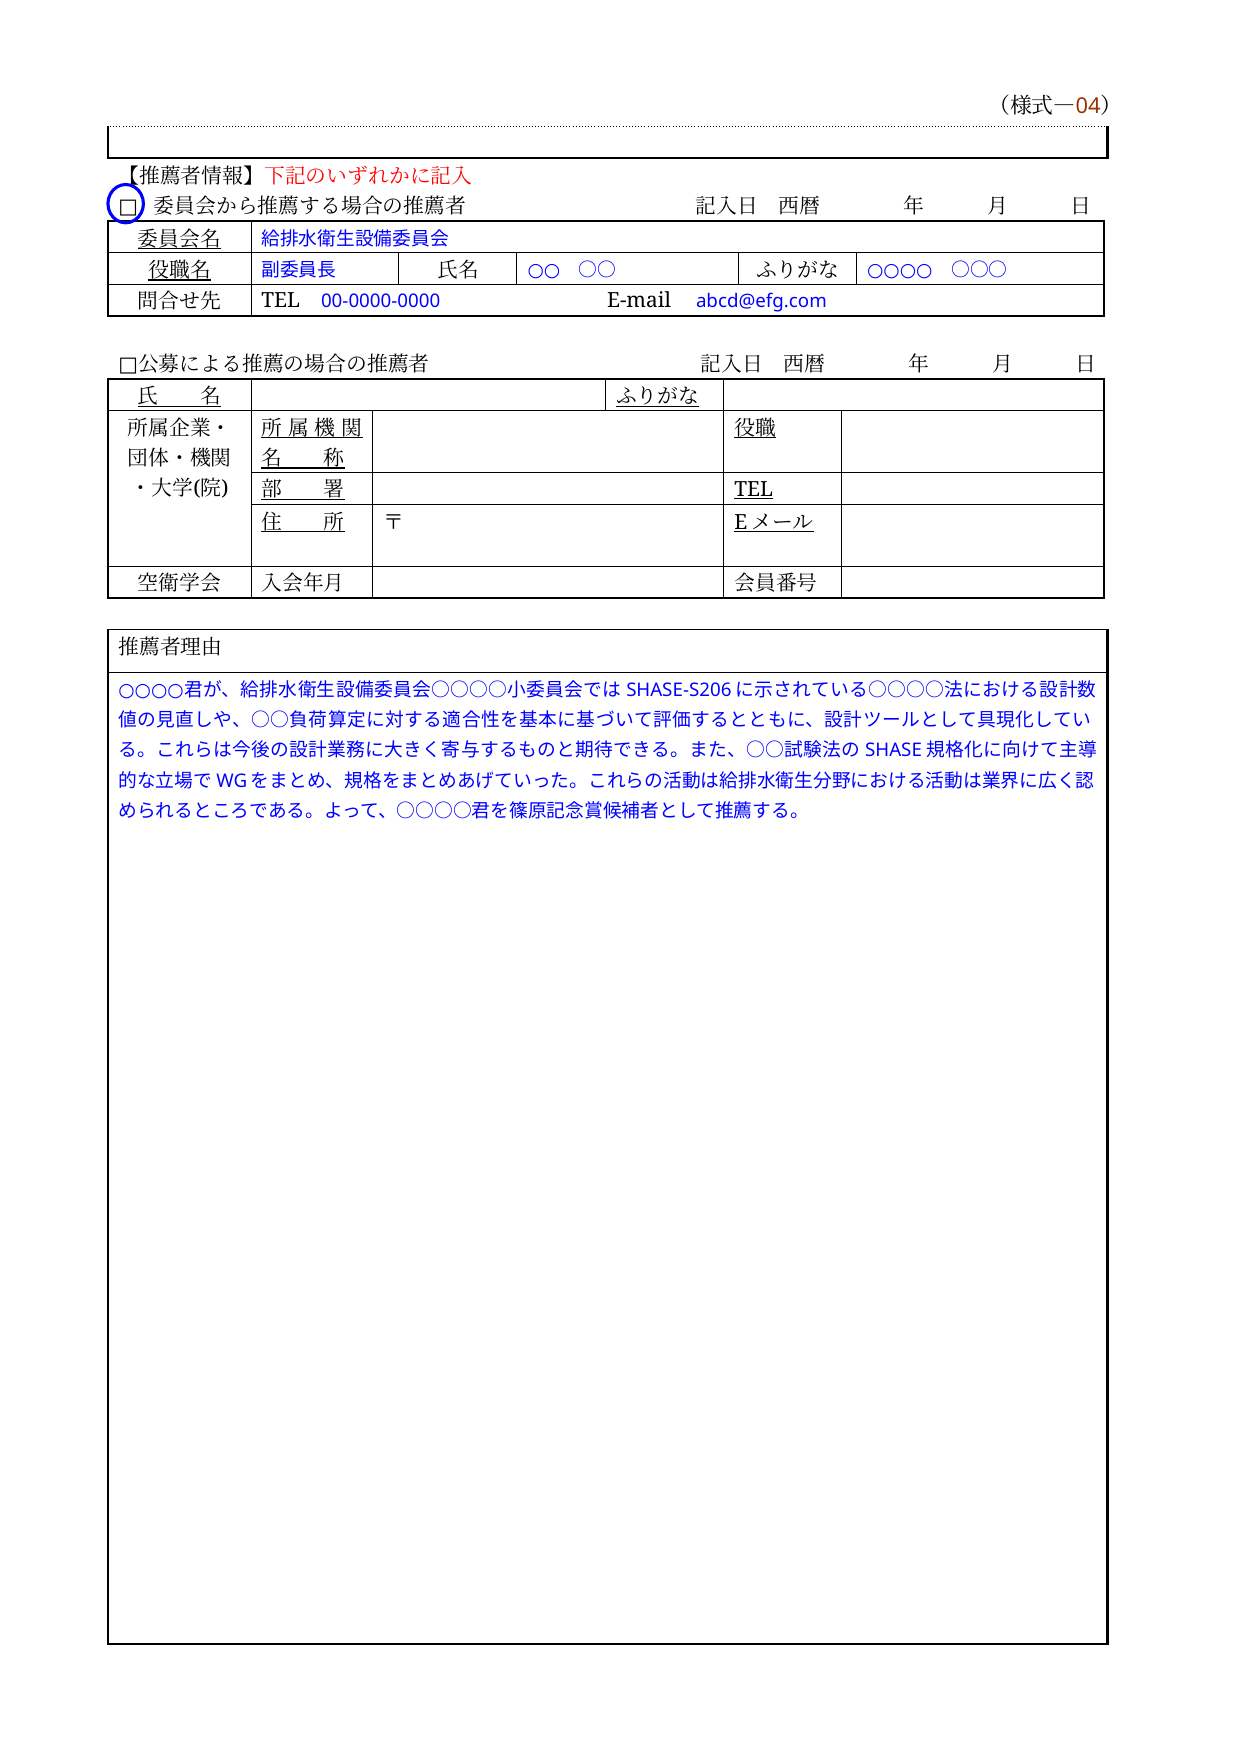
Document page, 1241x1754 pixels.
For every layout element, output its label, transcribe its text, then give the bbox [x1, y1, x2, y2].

table_cell 氏名 [399, 253, 516, 283]
table_header 推薦者理由 [109, 630, 1106, 672]
table_cell TEL [724, 473, 841, 504]
table_cell 会員番号 [724, 567, 841, 597]
table_header 氏 名 [109, 380, 251, 410]
table_cell 問合せ先 [109, 285, 251, 315]
table_cell 所属機関名 称 [252, 411, 372, 472]
table_header [252, 380, 605, 410]
text □公募による推薦の場合の推薦者 記入日 西暦 年 月 日 [118, 347, 1122, 378]
table_cell 住 所 [252, 505, 372, 566]
table_cell 〒 [373, 505, 723, 566]
table_cell 役職名 [109, 253, 251, 283]
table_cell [109, 673, 1106, 1643]
table_cell TEL 00-0000-0000 E-mail abcd@efg.com [252, 285, 1103, 315]
table_cell 副委員長 [252, 253, 398, 283]
table_cell ふりがな [739, 253, 856, 283]
table_cell [842, 473, 1103, 504]
table_cell ○○○○ ○○○ [857, 253, 1103, 283]
table_header ふりがな [606, 380, 723, 410]
table_cell Eメール [724, 505, 841, 566]
table_cell 所属企業・団体・機関 ・大学(院) [109, 411, 251, 566]
table_cell [842, 567, 1103, 597]
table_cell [109, 126, 1106, 157]
table_header 委員会名 [109, 222, 251, 252]
table_header 給排水衛生設備委員会 [252, 222, 1103, 252]
table_cell ○○ ○○ [517, 253, 738, 283]
table_cell 入会年月 [252, 567, 372, 597]
table_header [724, 380, 1103, 410]
table_cell 役職 [724, 411, 841, 472]
text 【推薦者情報】下記のいずれかに記入 [118, 159, 1122, 189]
table_cell 部 署 [252, 473, 372, 504]
table_cell 空衛学会 [109, 567, 251, 597]
table_cell [373, 567, 723, 597]
table_cell [373, 411, 723, 472]
table_cell [842, 505, 1103, 566]
text □ 委員会から推薦する場合の推薦者 記入日 西暦 年 月 日 [139, 189, 1122, 220]
table_cell [842, 411, 1103, 472]
table_cell [373, 473, 723, 504]
